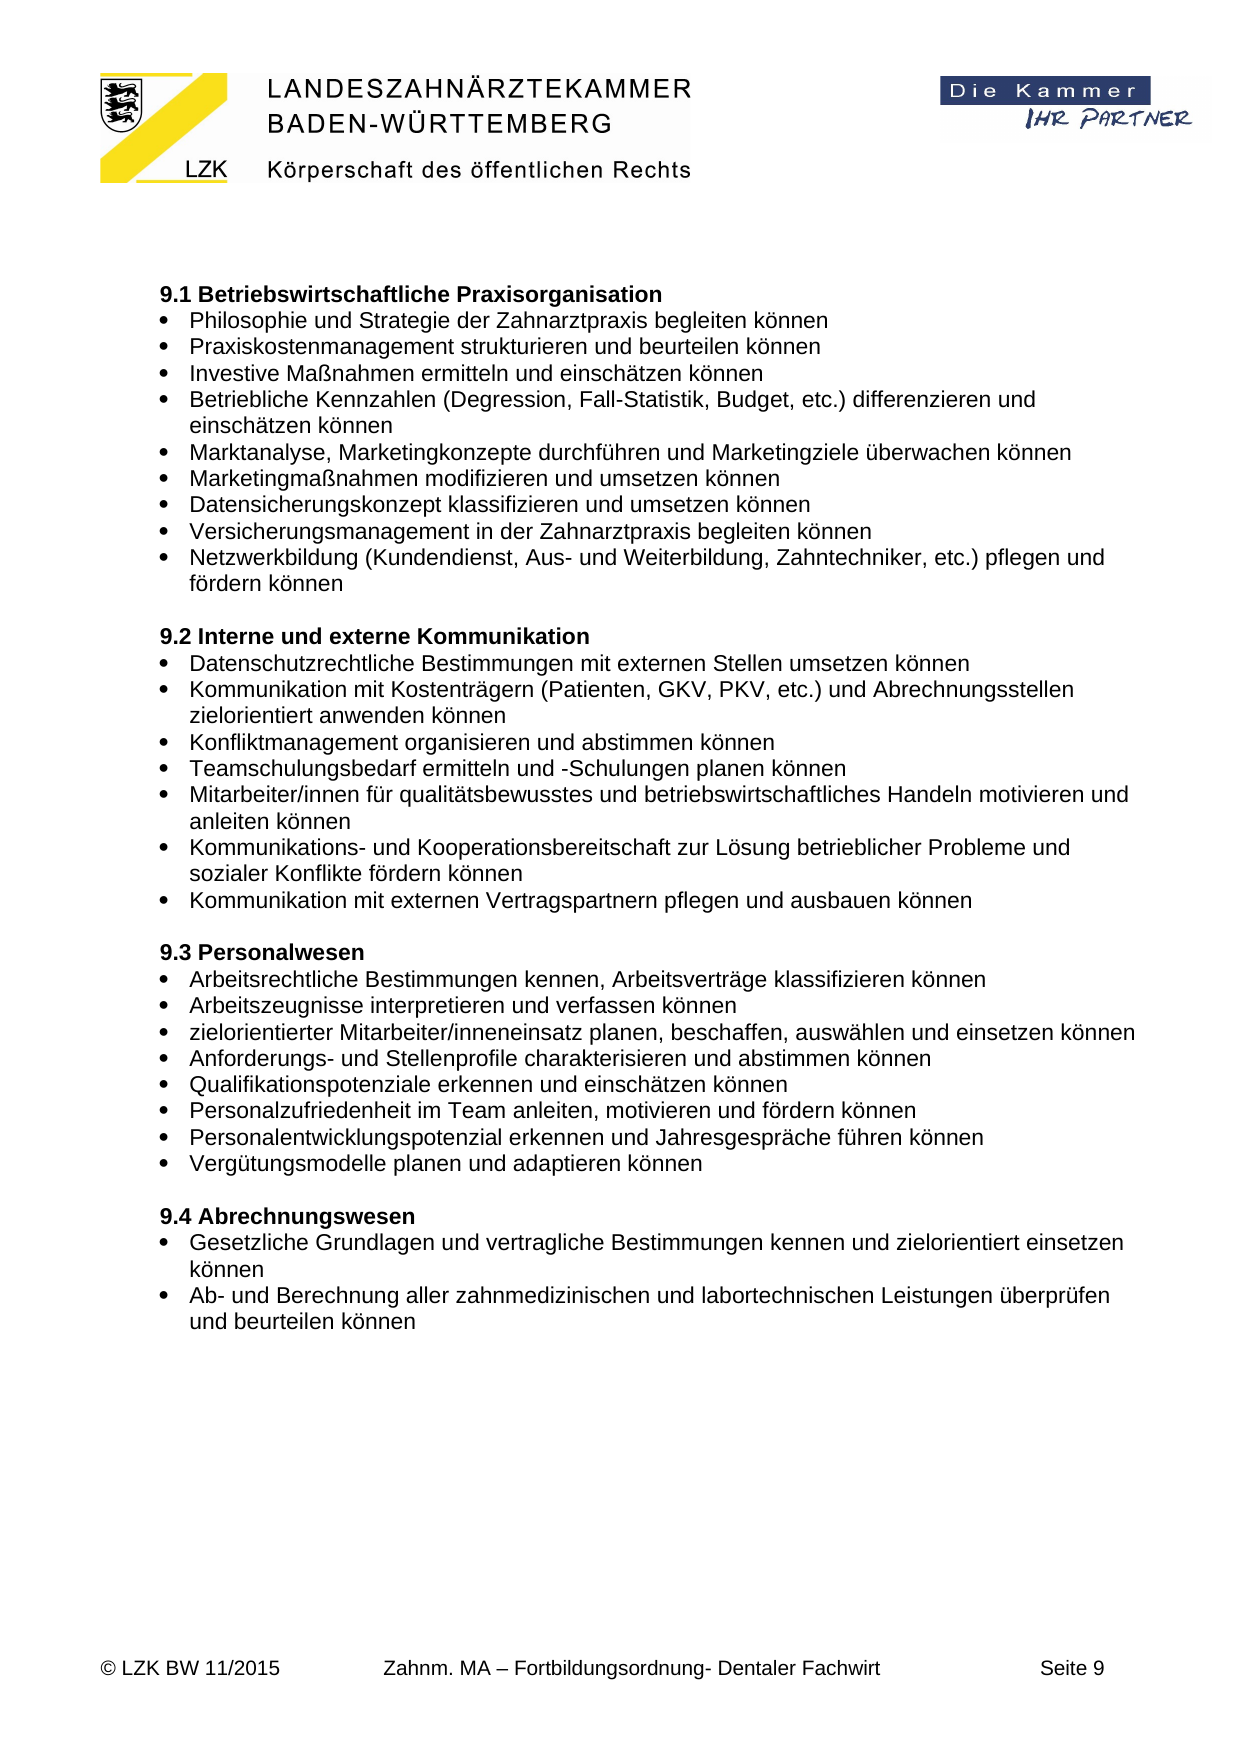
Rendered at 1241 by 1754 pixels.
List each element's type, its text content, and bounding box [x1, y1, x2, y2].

list Praxiskostenmanagement strukturieren und beurteilen können [159, 333, 1140, 359]
list Datenschutzrechtliche Bestimmungen mit externen Stellen umsetzen können [159, 649, 1140, 676]
list Gesetzliche Grundlagen und vertragliche Bestimmungen kennen und zielorientiert einsetzen können [159, 1229, 1140, 1282]
list Datensicherungskonzept klassifizieren und umsetzen können [159, 491, 1140, 518]
list Arbeitsrechtliche Bestimmungen kennen, Arbeitsverträge klassifizieren können [159, 966, 1140, 992]
list Marktanalyse, Marketingkonzepte durchführen und Marketingziele überwachen können [159, 439, 1140, 465]
list Investive Maßnahmen ermitteln und einschätzen können [159, 359, 1140, 386]
text 9.3 Personalwesen [145, 939, 1140, 966]
text 9.4 Abrechnungswesen [159, 1203, 1140, 1229]
list Ab- und Berechnung aller zahnmedizinischen und labortechnischen Leistungen überprüfen und beurteilen können [159, 1282, 1140, 1335]
picture [940, 76, 1213, 143]
list Konfliktmanagement organisieren und abstimmen können [159, 728, 1140, 755]
list Arbeitszeugnisse interpretieren und verfassen können [159, 992, 1140, 1018]
picture [100, 73, 691, 183]
list Kommunikation mit Kostenträgern (Patienten, GKV, PKV, etc.) und Abrechnungsstellen zielorientiert anwenden können [159, 676, 1140, 728]
text 9.2 Interne und externe Kommunikation [159, 623, 1140, 649]
list Teamschulungsbedarf ermitteln und -Schulungen planen können [159, 755, 1140, 781]
list Mitarbeiter/innen für qualitätsbewusstes und betriebswirtschaftliches Handeln motivieren und anleiten können [159, 781, 1140, 834]
text 9.1 Betriebswirtschaftliche Praxisorganisation [159, 281, 1140, 307]
list Philosophie und Strategie der Zahnarztpraxis begleiten können [159, 307, 1140, 333]
list Personalentwicklungspotenzial erkennen und Jahresgespräche führen können [159, 1124, 1140, 1150]
list Qualifikationspotenziale erkennen und einschätzen können [159, 1071, 1140, 1097]
list Vergütungsmodelle planen und adaptieren können [159, 1150, 1140, 1177]
list Anforderungs- und Stellenprofile charakterisieren und abstimmen können [159, 1045, 1140, 1071]
list zielorientierter Mitarbeiter/inneneinsatz planen, beschaffen, auswählen und einsetzen können [159, 1018, 1140, 1045]
list Kommunikation mit externen Vertragspartnern pflegen und ausbauen können [159, 887, 1140, 913]
list Netzwerkbildung (Kundendienst, Aus- und Weiterbildung, Zahntechniker, etc.) pflegen und fördern können [159, 544, 1140, 597]
list Betriebliche Kennzahlen (Degression, Fall-Statistik, Budget, etc.) differenzieren und einschätzen können [159, 386, 1140, 439]
list Personalzufriedenheit im Team anleiten, motivieren und fördern können [159, 1097, 1140, 1124]
list Kommunikations- und Kooperationsbereitschaft zur Lösung betrieblicher Probleme und sozialer Konflikte fördern können [159, 834, 1140, 887]
list Marketingmaßnahmen modifizieren und umsetzen können [159, 465, 1140, 491]
list Versicherungsmanagement in der Zahnarztpraxis begleiten können [159, 518, 1140, 544]
